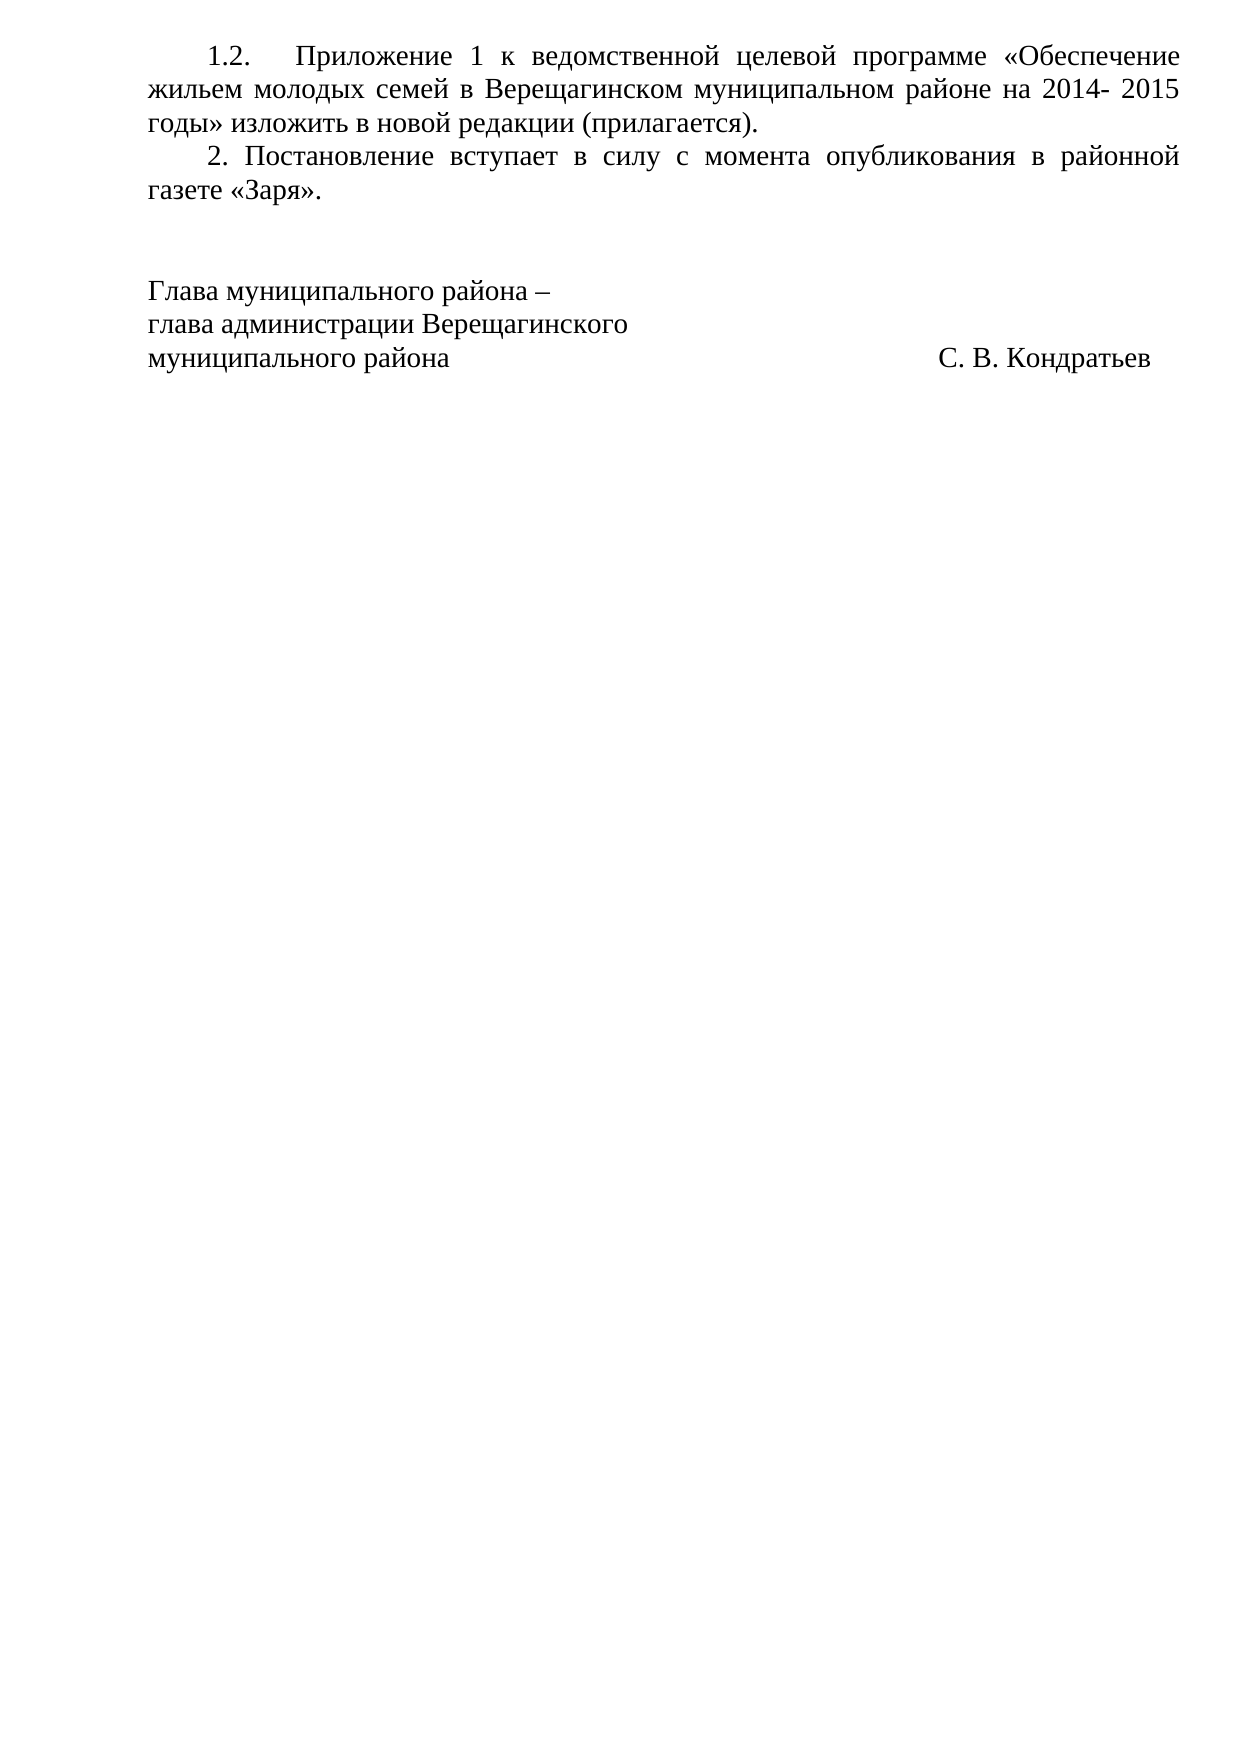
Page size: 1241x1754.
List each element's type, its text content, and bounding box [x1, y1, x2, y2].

text глава администрации Верещагинского [148, 306, 1181, 340]
text Глава муниципального района – [148, 273, 1181, 306]
list Приложение 1 к ведомственной целевой программе «Обеспечение жильем молодых семей в Верещагинском муниципальном районе на 2014- 2015 годы» изложить в новой редакции (прилагается). [148, 38, 1181, 138]
text 2. Постановление вступает в силу с момента опубликования в районной газете «Заря». [148, 138, 1181, 206]
text муниципального района С. В. Кондратьев [148, 340, 1181, 373]
